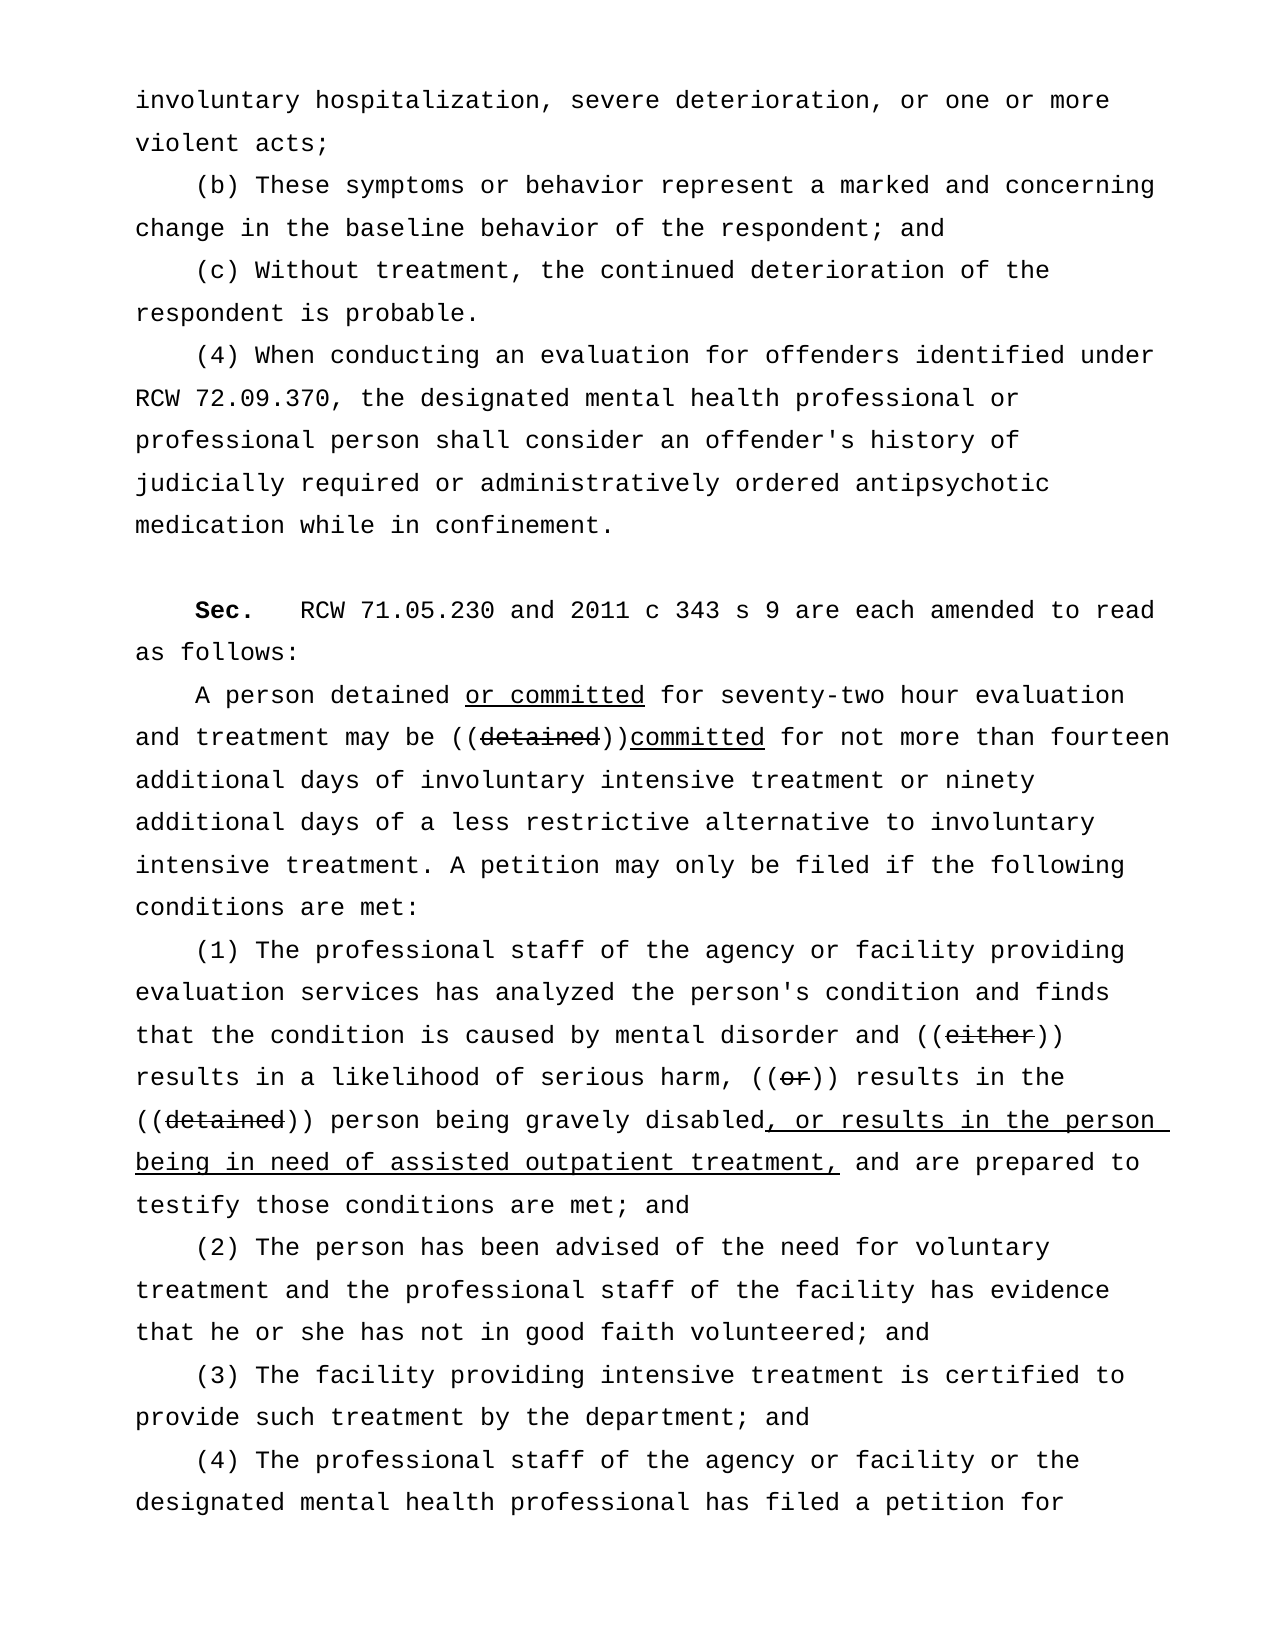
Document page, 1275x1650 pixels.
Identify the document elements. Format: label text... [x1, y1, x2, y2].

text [135, 75, 1170, 160]
text (3) The facility providing intensive treatment is certified to provide such treatment by the department; and [135, 1349, 1170, 1434]
text (c) Without treatment, the continued deterioration of the respondent is probable. [135, 245, 1170, 330]
text Sec. RCW 71.05.230 and 2011 c 343 s 9 are each amended to read as follows: [135, 584, 1170, 669]
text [135, 1434, 1170, 1519]
text (b) These symptoms or behavior represent a marked and concerning change in the baseline behavior of the respondent; and [135, 160, 1170, 245]
text A person detained or committed for seventy-two hour evaluation and treatment may be ((detained))committed for not more than fourteen additional days of involuntary intensive treatment or ninety additional days of a less restrictive alternative to involuntary intensive treatment. A petition may only be filed if the following conditions are met: [135, 669, 1170, 924]
text (1) The professional staff of the agency or facility providing evaluation services has analyzed the person's condition and finds that the condition is caused by mental disorder and ((either)) results in a likelihood of serious harm, ((or)) results in the ((detained)) person being gravely disabled, or results in the person being in need of assisted outpatient treatment, and are prepared to testify those conditions are met; and [135, 924, 1170, 1222]
text (2) The person has been advised of the need for voluntary treatment and the professional staff of the facility has evidence that he or she has not in good faith volunteered; and [135, 1222, 1170, 1349]
text (4) When conducting an evaluation for offenders identified under RCW 72.09.370, the designated mental health professional or professional person shall consider an offender's history of judicially required or administratively ordered antipsychotic medication while in confinement. [135, 330, 1170, 542]
